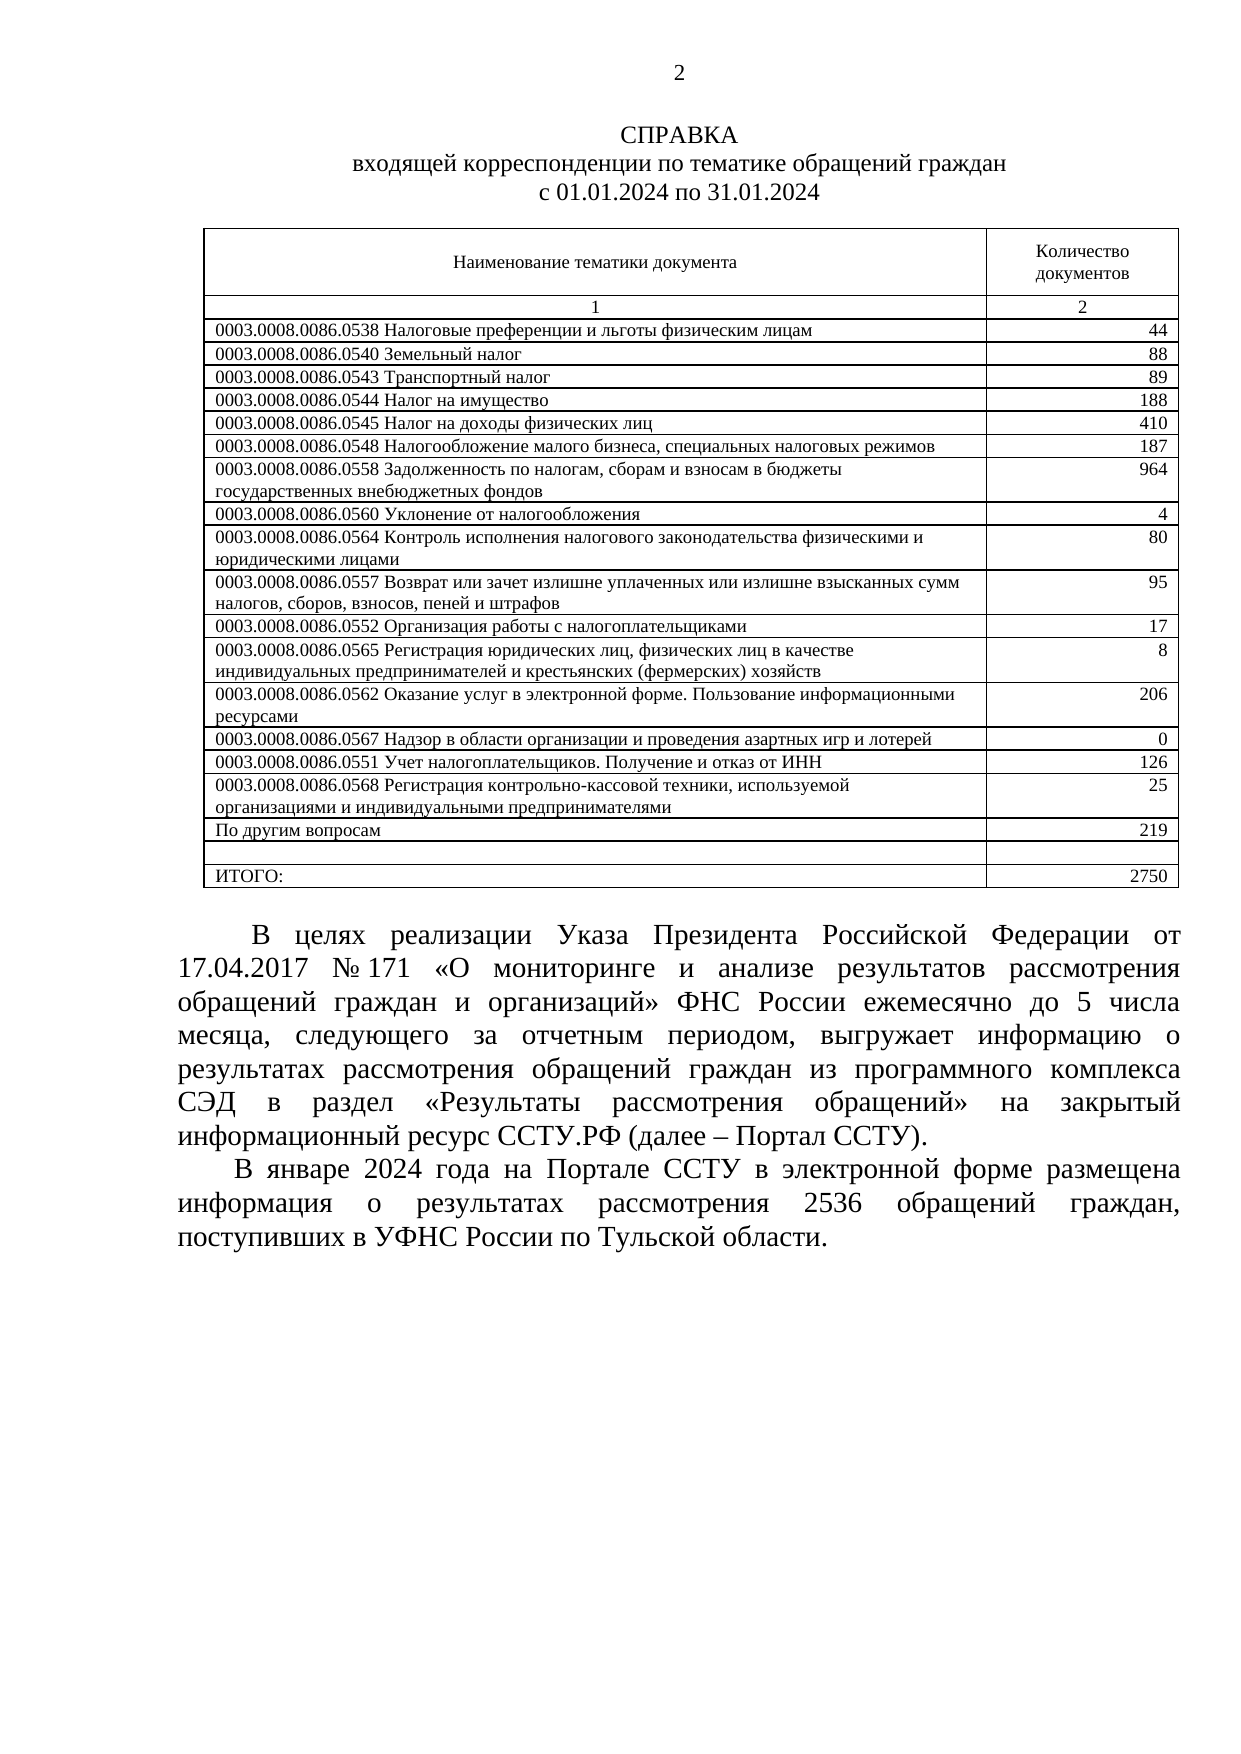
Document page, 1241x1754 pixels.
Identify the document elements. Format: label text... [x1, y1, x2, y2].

table_cell 1 [205, 296, 986, 318]
table_cell 0003.0008.0086.0567 Надзор в области организации и проведения азартных игр и лотерей [205, 728, 986, 749]
table_cell 0003.0008.0086.0558 Задолженность по налогам, сборам и взносам в бюджеты государственных внебюджетных фондов [205, 458, 986, 501]
table_cell 2 [987, 296, 1178, 318]
table_cell 80 [987, 526, 1178, 569]
table_cell 0003.0008.0086.0548 Налогообложение малого бизнеса, специальных налоговых режимов [205, 435, 986, 457]
table_cell 0003.0008.0086.0564 Контроль исполнения налогового законодательства физическими и юридическими лицами [205, 526, 986, 569]
table_cell 219 [987, 819, 1178, 840]
table_cell 0003.0008.0086.0538 Налоговые преференции и льготы физическим лицам [205, 320, 986, 341]
text В целях реализации Указа Президента Российской Федерации от 17.04.2017 № 171 «О мониторинге и анализе результатов рассмотрения обращений граждан и организаций» ФНС России ежемесячно до 5 числа месяца, следующего за отчетным периодом, выгружает информацию о результатах рассмотрения обращений граждан из программного комплекса СЭД в раздел «Результаты рассмотрения обращений» на закрытый информационный ресурс ССТУ.РФ (далее – Портал ССТУ). [177, 917, 1181, 1152]
table_cell 95 [987, 571, 1178, 614]
table_cell 89 [987, 366, 1178, 387]
table_cell 0003.0008.0086.0557 Возврат или зачет излишне уплаченных или излишне взысканных сумм налогов, сборов, взносов, пеней и штрафов [205, 571, 986, 614]
table_cell По другим вопросам [205, 819, 986, 840]
table_cell 0 [987, 728, 1178, 749]
table_cell 0003.0008.0086.0551 Учет налогоплательщиков. Получение и отказ от ИНН [205, 751, 986, 772]
table_cell 126 [987, 751, 1178, 772]
table_cell [987, 842, 1178, 863]
table_cell 964 [987, 458, 1178, 501]
table_cell 4 [987, 503, 1178, 524]
table_cell 206 [987, 683, 1178, 726]
table_cell 17 [987, 615, 1178, 637]
text c 01.01.2024 по 31.01.2024 [177, 177, 1181, 206]
table_cell 0003.0008.0086.0565 Регистрация юридических лиц, физических лиц в качестве индивидуальных предпринимателей и крестьянских (фермерских) хозяйств [205, 638, 986, 682]
table_header Наименование тематики документа [205, 229, 986, 295]
table_cell 188 [987, 389, 1178, 410]
table_cell 0003.0008.0086.0543 Транспортный налог [205, 366, 986, 387]
table_cell 88 [987, 343, 1178, 364]
table_cell 8 [987, 638, 1178, 682]
table_cell 0003.0008.0086.0562 Оказание услуг в электронной форме. Пользование информационными ресурсами [205, 683, 986, 726]
table_cell 0003.0008.0086.0568 Регистрация контрольно-кассовой техники, используемой организациями и индивидуальными предпринимателями [205, 774, 986, 817]
table_header Количество документов [987, 229, 1178, 295]
table_cell 25 [987, 774, 1178, 817]
table_cell 0003.0008.0086.0545 Налог на доходы физических лиц [205, 412, 986, 433]
table_cell 44 [987, 320, 1178, 341]
table_cell 410 [987, 412, 1178, 433]
text В январе 2024 года на Портале ССТУ в электронной форме размещена информация о результатах рассмотрения 2536 обращений граждан, поступивших в УФНС России по Тульской области. [177, 1152, 1181, 1252]
table_cell 2750 [987, 865, 1178, 887]
table_cell 0003.0008.0086.0544 Налог на имущество [205, 389, 986, 410]
table_cell [205, 842, 986, 863]
text входящей корреспонденции по тематике обращений граждан [177, 148, 1181, 177]
table_cell 187 [987, 435, 1178, 457]
table_cell 0003.0008.0086.0552 Организация работы с налогоплательщиками [205, 615, 986, 637]
text СПРАВКА [177, 120, 1181, 148]
table_cell 0003.0008.0086.0540 Земельный налог [205, 343, 986, 364]
table_cell 0003.0008.0086.0560 Уклонение от налогообложения [205, 503, 986, 524]
table_cell ИТОГО: [205, 865, 986, 887]
